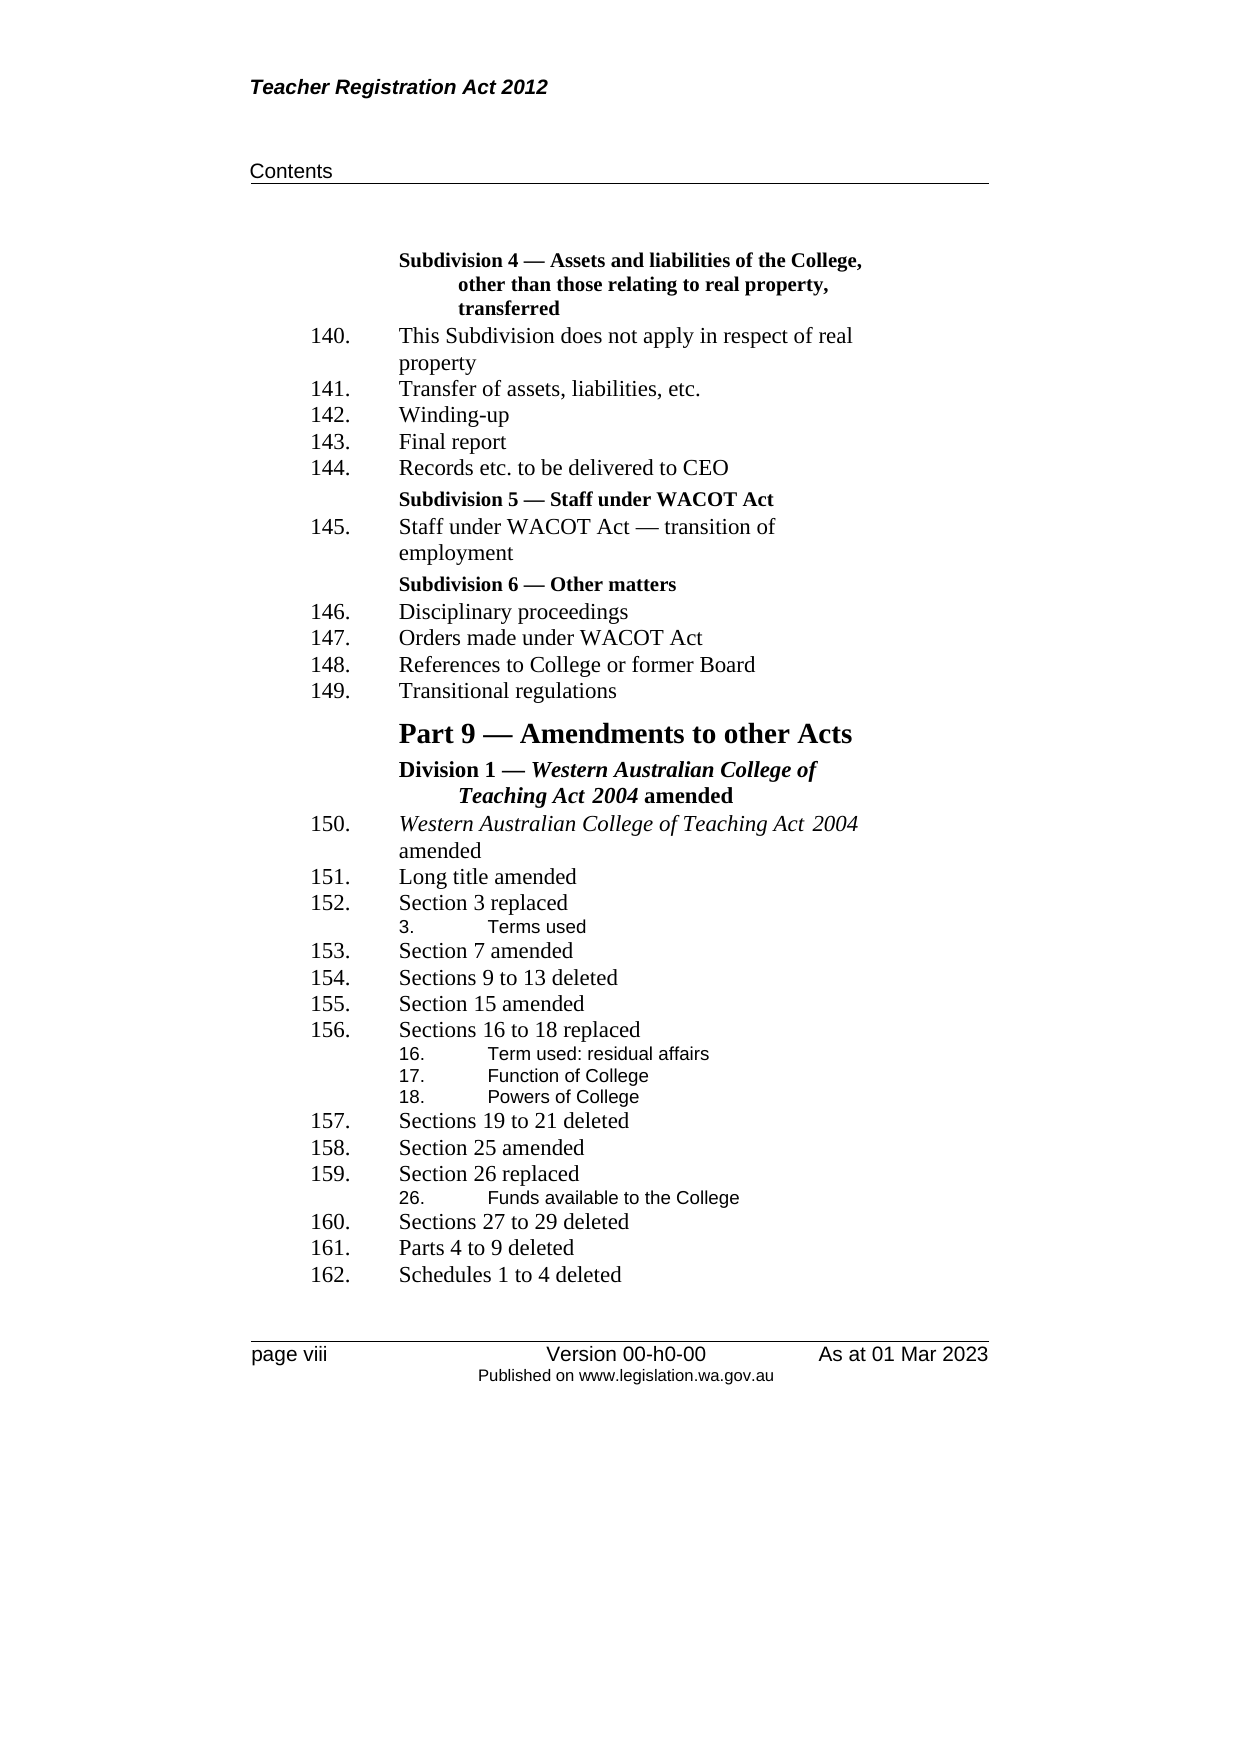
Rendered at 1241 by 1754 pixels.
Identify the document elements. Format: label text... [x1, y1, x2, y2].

text 148. References to College or former Board 81 [310, 651, 871, 677]
text 140. This Subdivision does not apply in respect of real property 78 [310, 322, 871, 375]
text Division 1 — Western Australian College of Teaching Act 2004 amended [399, 756, 871, 808]
text 153. Section 7 amended 84 [310, 937, 871, 964]
text 149. Transitional regulations 82 [310, 677, 871, 703]
text 158. Section 25 amended 85 [310, 1134, 871, 1160]
text 161. Parts 4 to 9 deleted 86 [310, 1234, 871, 1261]
text 146. Disciplinary proceedings 81 [310, 598, 871, 624]
text 152. Section 3 replaced 83 [310, 889, 871, 916]
text Subdivision 4 — Assets and liabilities of the College, other than those relating to real property, transferred [399, 248, 871, 320]
text 17. Function of College 85 [399, 1064, 841, 1086]
text Subdivision 6 — Other matters [399, 572, 871, 596]
text 147. Orders made under WACOT Act 81 [310, 624, 871, 651]
text 145. Staff under WACOT Act — transition of employment 80 [310, 513, 871, 566]
text 155. Section 15 amended 84 [310, 990, 871, 1016]
text 162. Schedules 1 to 4 deleted 86 [310, 1261, 871, 1287]
text 16. Term used: residual affairs 84 [399, 1043, 841, 1064]
text Part 9 — Amendments to other Acts [399, 716, 871, 749]
text 3. Terms used 83 [399, 916, 841, 937]
text 157. Sections 19 to 21 deleted 85 [310, 1107, 871, 1134]
text 143. Final report 79 [310, 428, 871, 454]
text 141. Transfer of assets, liabilities, etc. 78 [310, 375, 871, 401]
text 156. Sections 16 to 18 replaced 84 [310, 1016, 871, 1043]
text 18. Powers of College 85 [399, 1086, 841, 1107]
text 154. Sections 9 to 13 deleted 84 [310, 964, 871, 990]
text 151. Long title amended 83 [310, 863, 871, 889]
text Subdivision 5 — Staff under WACOT Act [399, 487, 871, 511]
text 26. Funds available to the College 86 [399, 1187, 841, 1208]
text 144. Records etc. to be delivered to CEO 80 [310, 454, 871, 480]
text 160. Sections 27 to 29 deleted 86 [310, 1208, 871, 1234]
text 159. Section 26 replaced 86 [310, 1160, 871, 1187]
text 142. Winding-up 79 [310, 401, 871, 428]
text 150. Western Australian College of Teaching Act 2004 amended 83 [310, 810, 871, 863]
